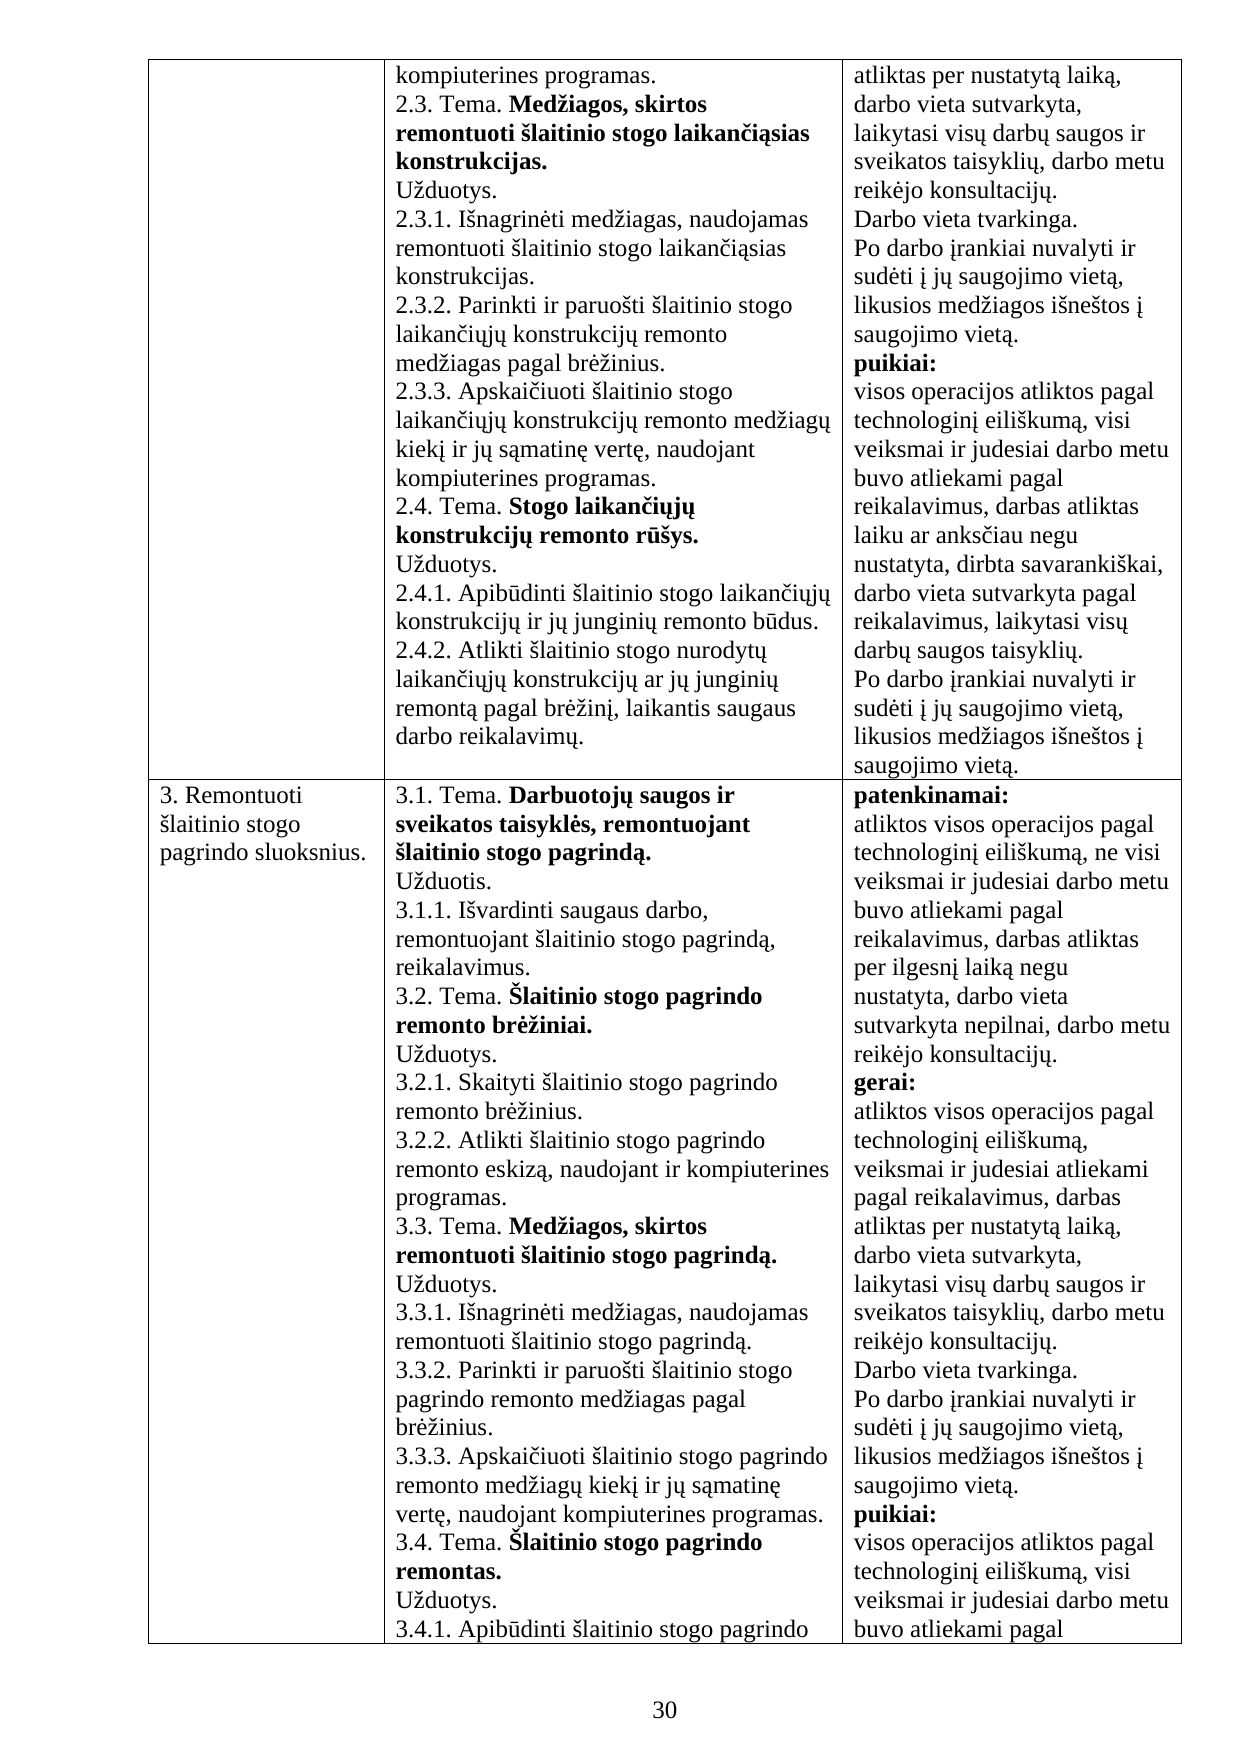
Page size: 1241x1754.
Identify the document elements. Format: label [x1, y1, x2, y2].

table_cell [149, 60, 384, 779]
table_cell [385, 60, 842, 779]
table_cell [843, 60, 1181, 779]
table_cell [843, 780, 1181, 1642]
table_cell [149, 780, 384, 1642]
table_cell [385, 780, 842, 1642]
